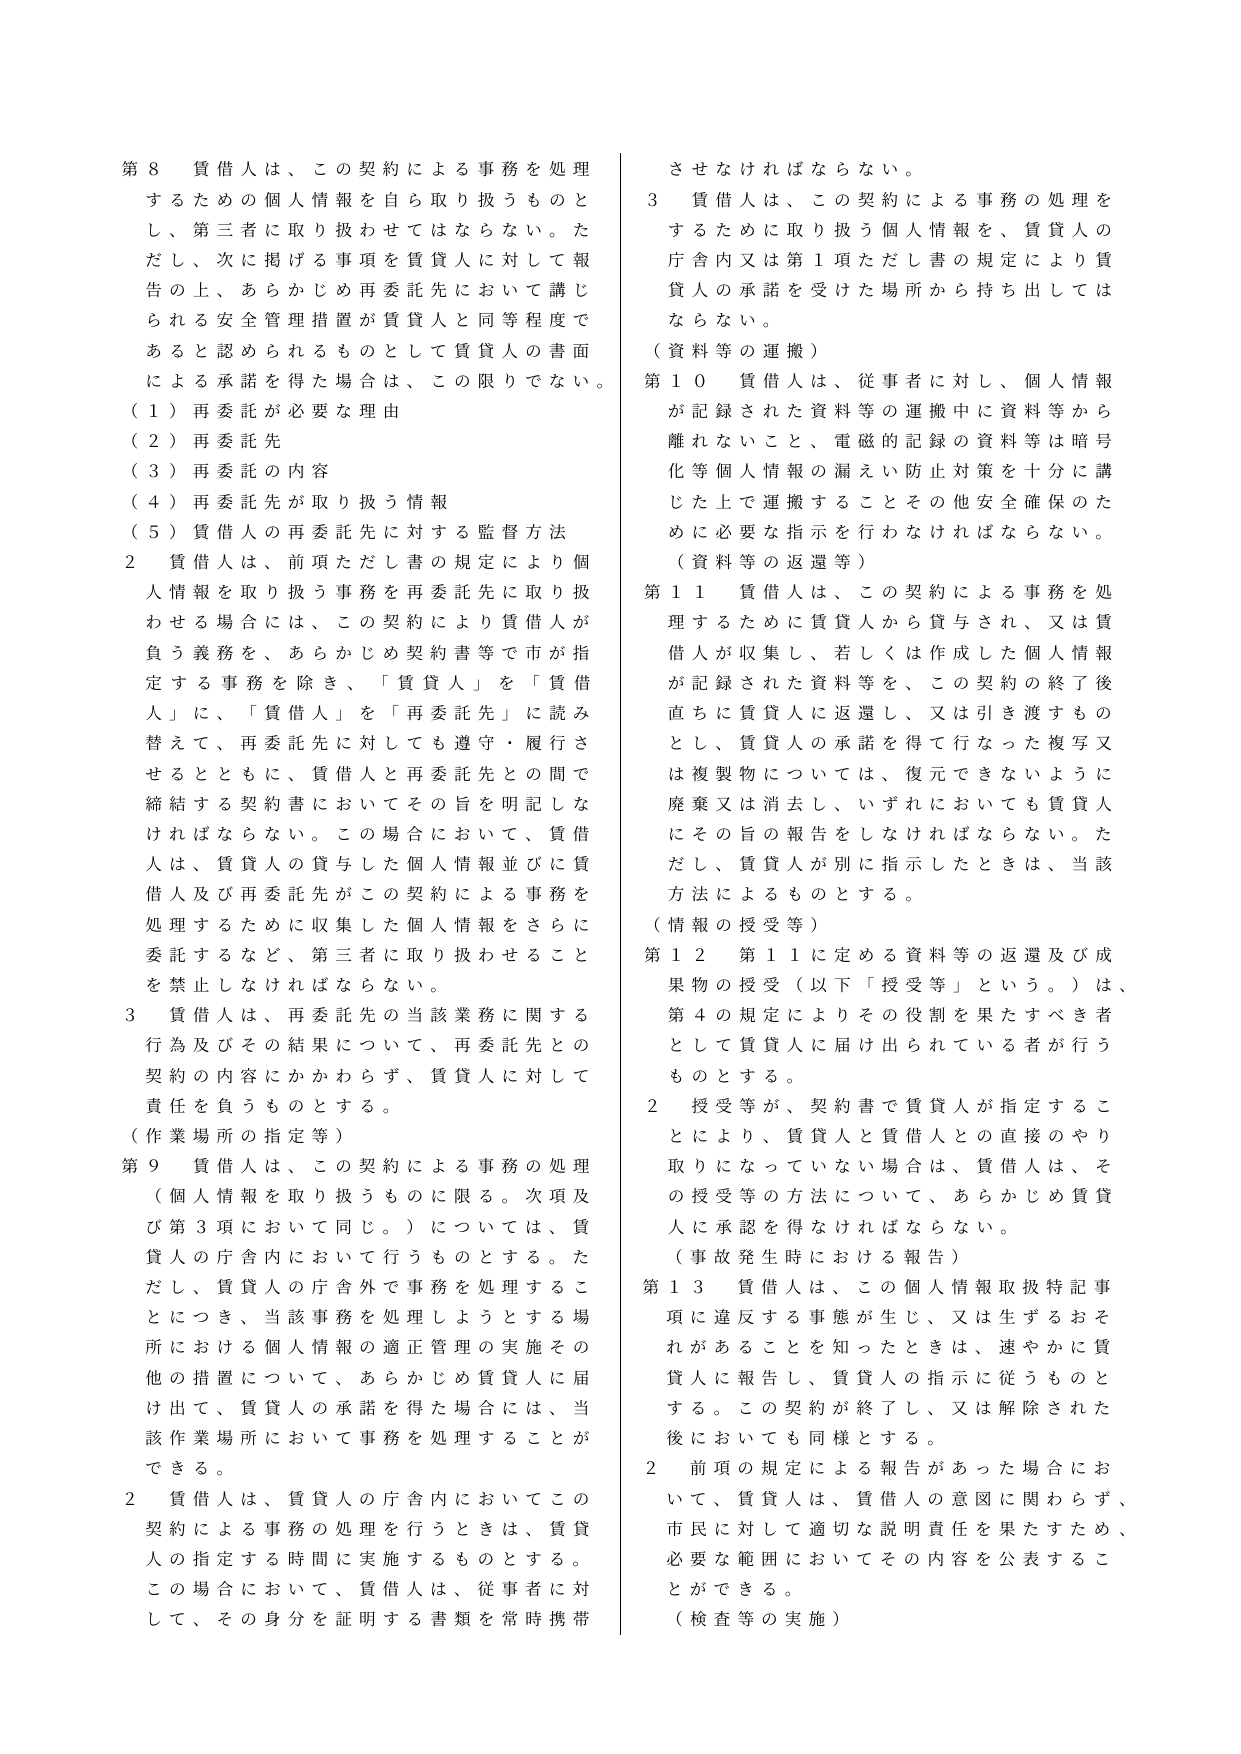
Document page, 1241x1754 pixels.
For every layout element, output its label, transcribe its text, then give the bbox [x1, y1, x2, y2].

text 第１０ 賃借人は、従事者に対し、個人情報が記録された資料等の運搬中に資料等から離れないこと、電磁的記録の資料等は暗号化等個人情報の漏えい防止対策を十分に講じた上で運搬することその他安全確保のために必要な指示を行わなければならない。 [642, 365, 1119, 546]
text （資料等の返還等） [642, 546, 1119, 576]
text （作業場所の指定等） [121, 1120, 598, 1150]
text （検査等の実施） [642, 1603, 1119, 1634]
text （４）再委託先が取り扱う情報 [121, 486, 598, 516]
text （２）再委託先 [121, 425, 598, 456]
text ２ 賃借人は、前項ただし書の規定により個人情報を取り扱う事務を再委託先に取り扱わせる場合には、この契約により賃借人が負う義務を、あらかじめ契約書等で市が指定する事務を除き、「賃貸人」を「賃借人」に、「賃借人」を「再委託先」に読み替えて、再委託先に対しても遵守・履行させるとともに、賃借人と再委託先との間で締結する契約書においてその旨を明記しなければならない。この場合において、賃借人は、賃貸人の貸与した個人情報並びに賃借人及び再委託先がこの契約による事務を処理するために収集した個人情報をさらに委託するなど、第三者に取り扱わせることを禁止しなければならない。 [121, 546, 598, 999]
text ２ 賃借人は、賃貸人の庁舎内においてこの契約による事務の処理を行うときは、賃貸人の指定する時間に実施するものとする。この場合において、賃借人は、従事者に対して、その身分を証明する書類を常時携帯させなければならない。 [642, 153, 1119, 184]
text ３ 賃借人は、この契約による事務の処理をするために取り扱う個人情報を、賃貸人の庁舎内又は第１項ただし書の規定により賃貸人の承諾を受けた場所から持ち出してはならない。 [642, 184, 1119, 335]
text （１）再委託が必要な理由 [121, 395, 598, 425]
text （情報の授受等） [642, 909, 1119, 939]
text （資料等の運搬） [642, 335, 1119, 365]
text ２ 前項の規定による報告があった場合において、賃貸人は、賃借人の意図に関わらず、市民に対して適切な説明責任を果たすため、必要な範囲においてその内容を公表することができる。 [642, 1452, 1119, 1603]
text ３ 賃借人は、再委託先の当該業務に関する行為及びその結果について、再委託先との契約の内容にかかわらず、賃貸人に対して責任を負うものとする。 [121, 999, 598, 1120]
text （５）賃借人の再委託先に対する監督方法 [121, 516, 598, 546]
text （事故発生時における報告） [642, 1241, 1119, 1271]
text ２ 賃借人は、賃貸人の庁舎内においてこの契約による事務の処理を行うときは、賃貸人の指定する時間に実施するものとする。この場合において、賃借人は、従事者に対して、その身分を証明する書類を常時携帯させなければならない。 [121, 1483, 598, 1634]
text 第９ 賃借人は、この契約による事務の処理（個人情報を取り扱うものに限る。次項及び第３項において同じ。）については、賃貸人の庁舎内において行うものとする。ただし、賃貸人の庁舎外で事務を処理することにつき、当該事務を処理しようとする場所における個人情報の適正管理の実施その他の措置について、あらかじめ賃貸人に届け出て、賃貸人の承諾を得た場合には、当該作業場所において事務を処理することができる。 [121, 1150, 598, 1483]
text （３）再委託の内容 [121, 456, 598, 486]
text ２ 授受等が、契約書で賃貸人が指定することにより、賃貸人と賃借人との直接のやり取りになっていない場合は、賃借人は、その授受等の方法について、あらかじめ賃貸人に承認を得なければならない。 [642, 1090, 1119, 1241]
text 第１１ 賃借人は、この契約による事務を処理するために賃貸人から貸与され、又は賃借人が収集し、若しくは作成した個人情報が記録された資料等を、この契約の終了後直ちに賃貸人に返還し、又は引き渡すものとし、賃貸人の承諾を得て行なった複写又は複製物については、復元できないように廃棄又は消去し、いずれにおいても賃貸人にその旨の報告をしなければならない。ただし、賃貸人が別に指示したときは、当該方法によるものとする。 [642, 576, 1119, 909]
text 第１２ 第１１に定める資料等の返還及び成果物の授受（以下「授受等」という。）は、第４の規定によりその役割を果たすべき者として賃貸人に届け出られている者が行うものとする。 [642, 939, 1119, 1090]
text 第８ 賃借人は、この契約による事務を処理するための個人情報を自ら取り扱うものとし、第三者に取り扱わせてはならない。ただし、次に掲げる事項を賃貸人に対して報告の上、あらかじめ再委託先において講じられる安全管理措置が賃貸人と同等程度であると認められるものとして賃貸人の書面による承諾を得た場合は、この限りでない。 [121, 153, 598, 395]
text 第１３ 賃借人は、この個人情報取扱特記事項に違反する事態が生じ、又は生ずるおそれがあることを知ったときは、速やかに賃貸人に報告し、賃貸人の指示に従うものとする。この契約が終了し、又は解除された後においても同様とする。 [642, 1271, 1119, 1452]
